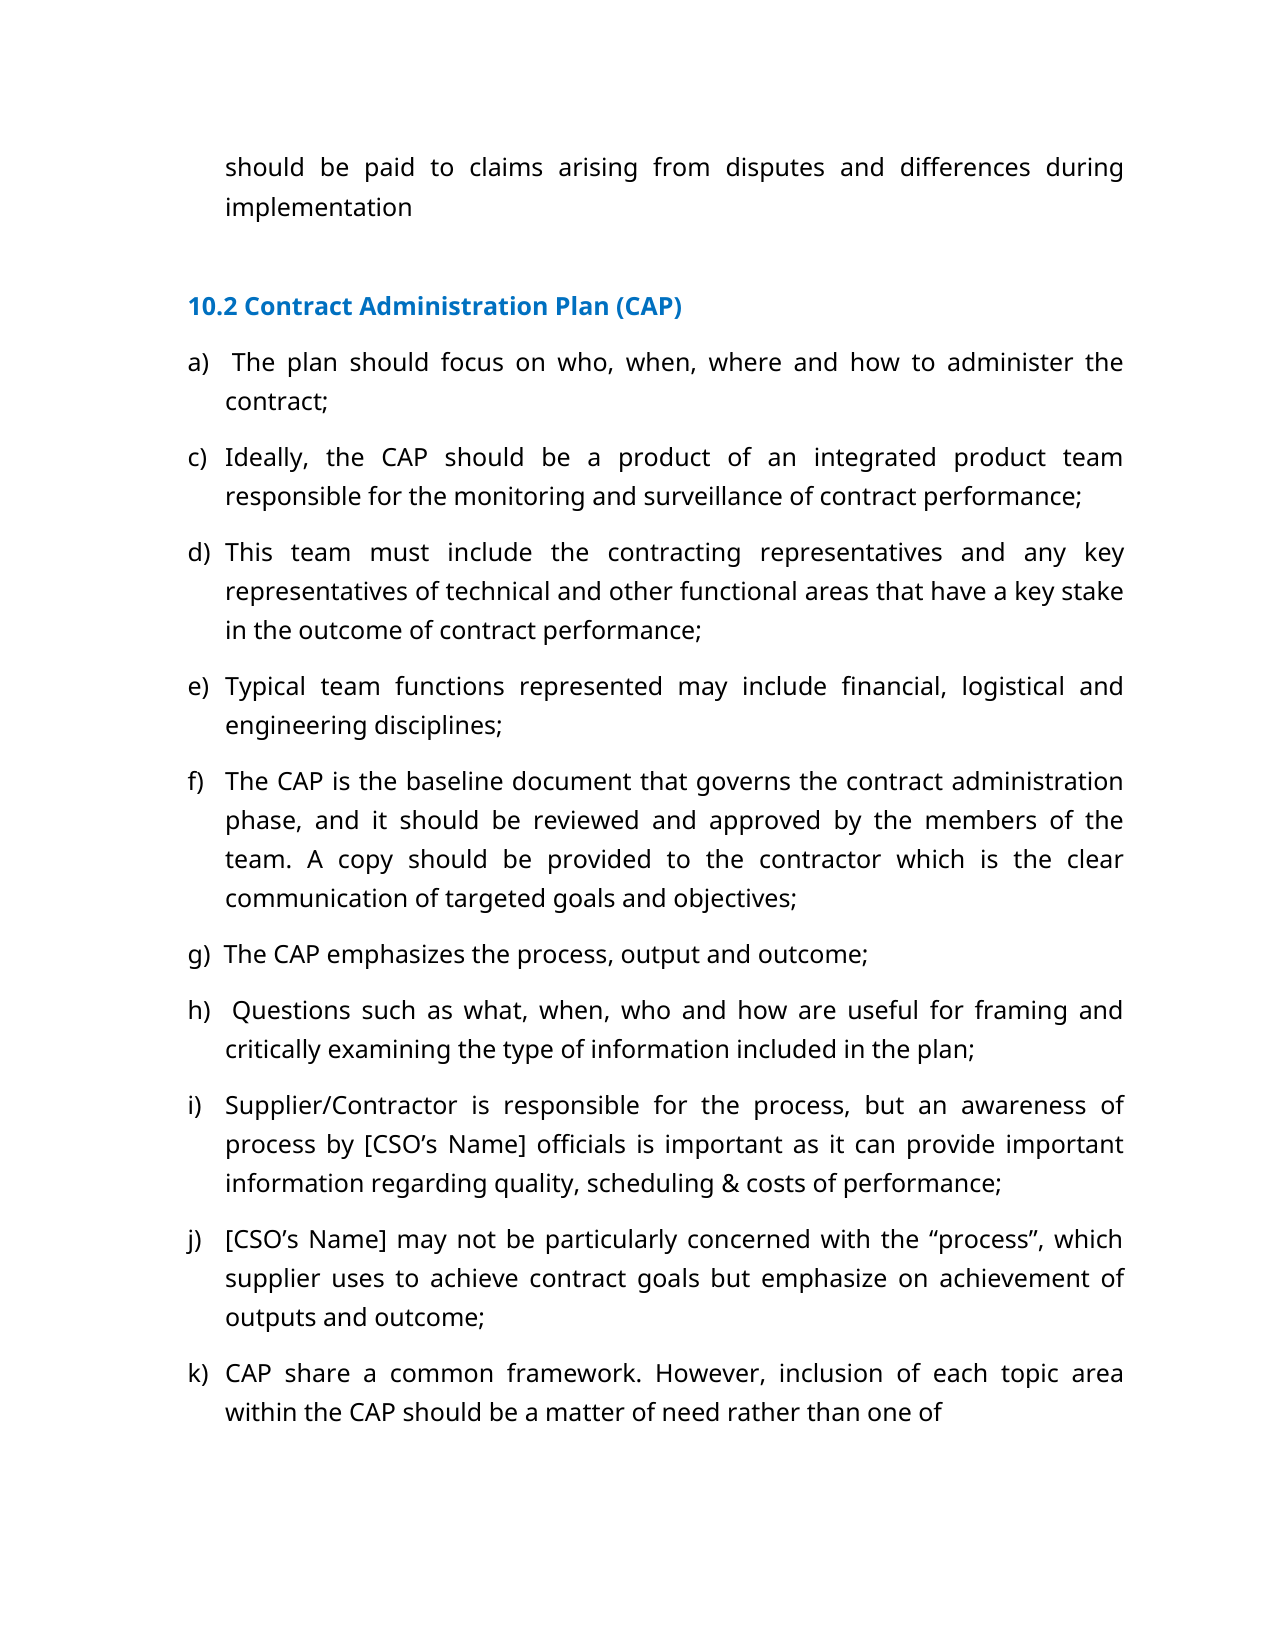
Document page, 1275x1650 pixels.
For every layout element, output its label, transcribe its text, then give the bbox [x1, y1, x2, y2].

text i) Supplier/Contractor is responsible for the process, but an awareness of process by [CSO’s Name] officials is important as it can provide important information regarding quality, scheduling & costs of performance; [187, 1087, 1125, 1200]
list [187, 150, 1125, 223]
text g) The CAP emphasizes the process, output and outcome; [187, 937, 1125, 971]
text c) Ideally, the CAP should be a product of an integrated product team responsible for the monitoring and surveillance of contract performance; [187, 439, 1125, 512]
text 10.2 Contract Administration Plan (CAP) [150, 288, 1125, 322]
text j) [CSO’s Name] may not be particularly concerned with the “process”, which supplier uses to achieve contract goals but emphasize on achievement of outputs and outcome; [187, 1222, 1125, 1334]
text a) The plan should focus on who, when, where and how to administer the contract; [187, 344, 1125, 417]
text f) The CAP is the baseline document that governs the contract administration phase, and it should be reviewed and approved by the members of the team. A copy should be provided to the contractor which is the clear communication of targeted goals and objectives; [187, 763, 1125, 915]
text e) Typical team functions represented may include financial, logistical and engineering disciplines; [187, 668, 1125, 742]
text d) This team must include the contracting representatives and any key representatives of technical and other functional areas that have a key stake in the outcome of contract performance; [187, 534, 1125, 647]
text k) CAP share a common framework. However, inclusion of each topic area within the CAP should be a matter of need rather than one of [187, 1356, 1125, 1429]
text h) Questions such as what, when, who and how are useful for framing and critically examining the type of information included in the plan; [187, 992, 1125, 1066]
